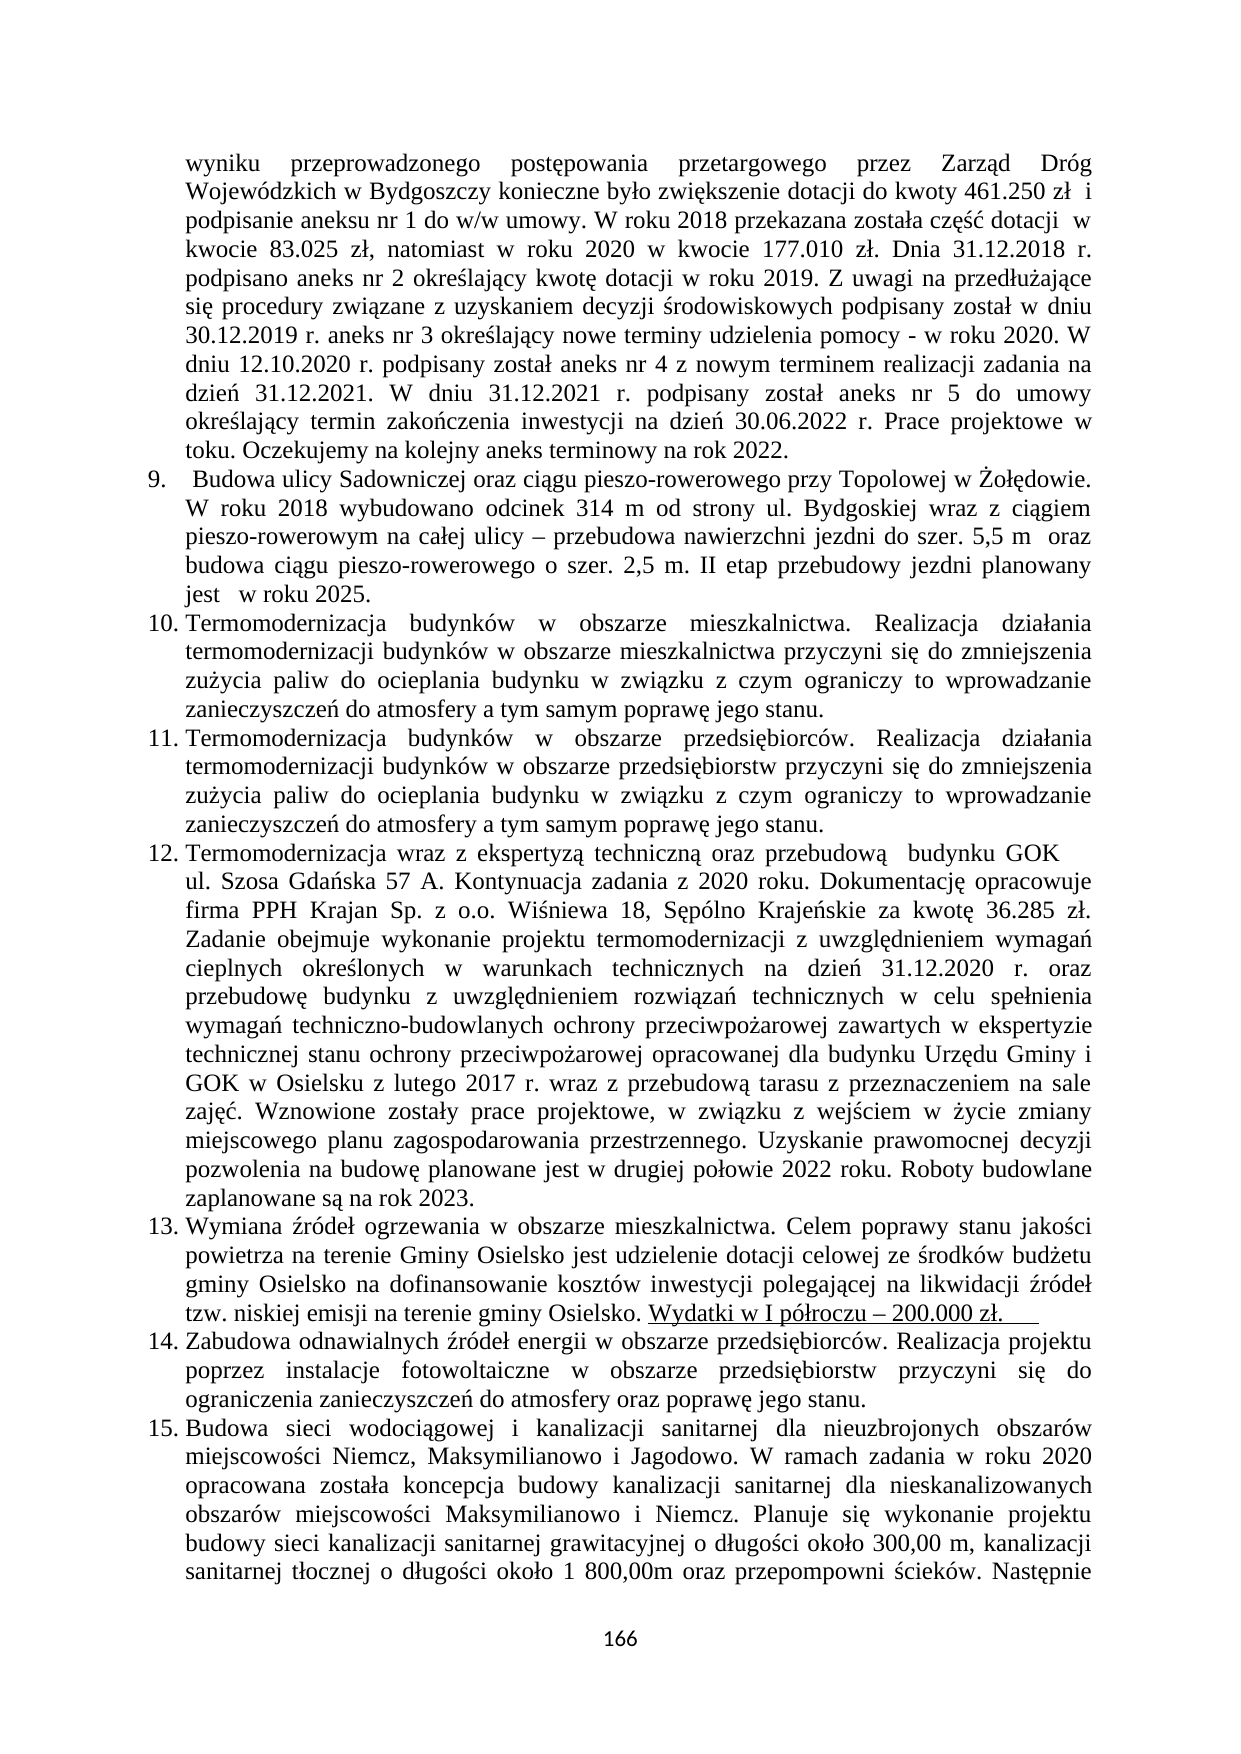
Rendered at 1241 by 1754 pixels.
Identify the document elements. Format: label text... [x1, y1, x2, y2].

list Termomodernizacja budynków w obszarze mieszkalnictwa. Realizacja działania termomodernizacji budynków w obszarze mieszkalnictwa przyczyni się do zmniejszenia zużycia paliw do ocieplania budynku w związku z czym ograniczy to wprowadzanie zanieczyszczeń do atmosfery a tym samym poprawę jego stanu. [148, 608, 1093, 723]
list Termomodernizacja wraz z ekspertyzą techniczną oraz przebudową budynku GOK ul. Szosa Gdańska 57 A. Kontynuacja zadania z 2020 roku. Dokumentację opracowuje firma PPH Krajan Sp. z o.o. Wiśniewa 18, Sępólno Krajeńskie za kwotę 36.285 zł. Zadanie obejmuje wykonanie projektu termomodernizacji z uwzględnieniem wymagań cieplnych określonych w warunkach technicznych na dzień 31.12.2020 r. oraz przebudowę budynku z uwzględnieniem rozwiązań technicznych w celu spełnienia wymagań techniczno-budowlanych ochrony przeciwpożarowej zawartych w ekspertyzie technicznej stanu ochrony przeciwpożarowej opracowanej dla budynku Urzędu Gminy i GOK w Osielsku z lutego 2017 r. wraz z przebudową tarasu z przeznaczeniem na sale zajęć. Wznowione zostały prace projektowe, w związku z wejściem w życie zmiany miejscowego planu zagospodarowania przestrzennego. Uzyskanie prawomocnej decyzji pozwolenia na budowę planowane jest w drugiej połowie 2022 roku. Roboty budowlane zaplanowane są na rok 2023. [148, 838, 1093, 1211]
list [148, 148, 1093, 464]
list Wymiana źródeł ogrzewania w obszarze mieszkalnictwa. Celem poprawy stanu jakości powietrza na terenie Gminy Osielsko jest udzielenie dotacji celowej ze środków budżetu gminy Osielsko na dofinansowanie kosztów inwestycji polegającej na likwidacji źródeł tzw. niskiej emisji na terenie gminy Osielsko. Wydatki w I półroczu – 200.000 zł. [148, 1211, 1093, 1326]
list Termomodernizacja budynków w obszarze przedsiębiorców. Realizacja działania termomodernizacji budynków w obszarze przedsiębiorstw przyczyni się do zmniejszenia zużycia paliw do ocieplania budynku w związku z czym ograniczy to wprowadzanie zanieczyszczeń do atmosfery a tym samym poprawę jego stanu. [148, 723, 1093, 838]
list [148, 1413, 1093, 1585]
list Budowa ulicy Sadowniczej oraz ciągu pieszo-rowerowego przy Topolowej w Żołędowie. W roku 2018 wybudowano odcinek 314 m od strony ul. Bydgoskiej wraz z ciągiem pieszo-rowerowym na całej ulicy – przebudowa nawierzchni jezdni do szer. 5,5 m oraz budowa ciągu pieszo-rowerowego o szer. 2,5 m. II etap przebudowy jezdni planowany jest w roku 2025. [148, 464, 1093, 608]
list Zabudowa odnawialnych źródeł energii w obszarze przedsiębiorców. Realizacja projektu poprzez instalacje fotowoltaiczne w obszarze przedsiębiorstw przyczyni się do ograniczenia zanieczyszczeń do atmosfery oraz poprawę jego stanu. [148, 1326, 1093, 1413]
